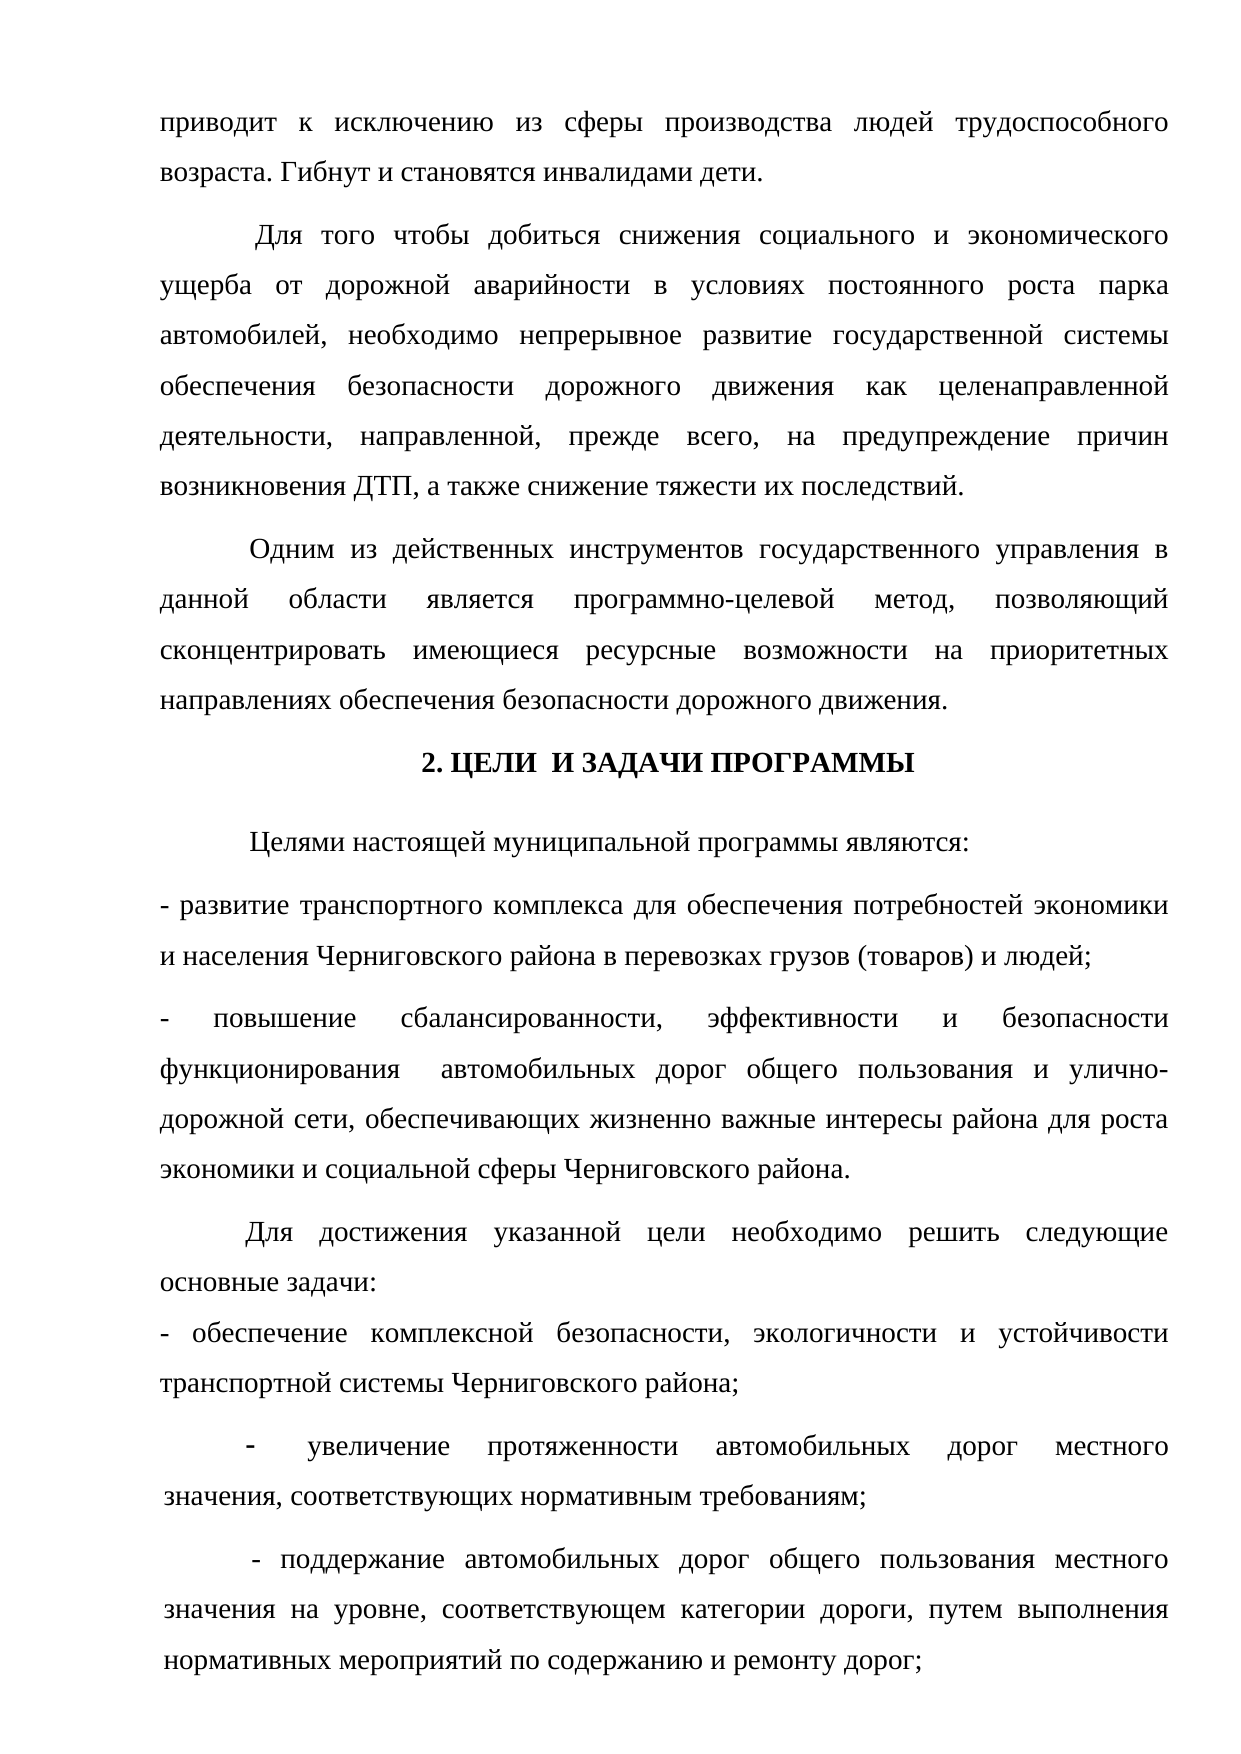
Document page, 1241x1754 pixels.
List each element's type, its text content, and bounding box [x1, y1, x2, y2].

text - поддержание автомобильных дорог общего пользования местного значения на уровне, соответствующем категории дороги, путем выполнения нормативных мероприятий по содержанию и ремонту дорог; [163, 1541, 1169, 1675]
text Для того чтобы добиться снижения социального и экономического ущерба от дорожной аварийности в условиях постоянного роста парка автомобилей, необходимо непрерывное развитие государственной системы обеспечения безопасности дорожного движения как целенаправленной деятельности, направленной, прежде всего, на предупреждение причин возникновения ДТП, а также снижение тяжести их последствий. [159, 217, 1169, 502]
text Целями настоящей муниципальной программы являются: [159, 824, 1169, 858]
list увеличение протяженности автомобильных дорог местного значения, соответствующих нормативным требованиям; [163, 1428, 1169, 1512]
text Для достижения указанной цели необходимо решить следующие основные задачи: [159, 1214, 1169, 1298]
text - повышение сбалансированности, эффективности и безопасности функционирования автомобильных дорог общего пользования и улично-дорожной сети, обеспечивающих жизненно важные интересы района для роста экономики и социальной сферы Черниговского района. [159, 1001, 1169, 1185]
text - развитие транспортного комплекса для обеспечения потребностей экономики и населения Черниговского района в перевозках грузов (товаров) и людей; [159, 887, 1169, 971]
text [159, 104, 1169, 188]
text - обеспечение комплексной безопасности, экологичности и устойчивости транспортной системы Черниговского района; [159, 1315, 1169, 1399]
text 2. ЦЕЛИ И ЗАДАЧИ ПРОГРАММЫ [159, 745, 1169, 778]
text Одним из действенных инструментов государственного управления в данной области является программно-целевой метод, позволяющий сконцентрировать имеющиеся ресурсные возможности на приоритетных направлениях обеспечения безопасности дорожного движения. [159, 531, 1169, 716]
